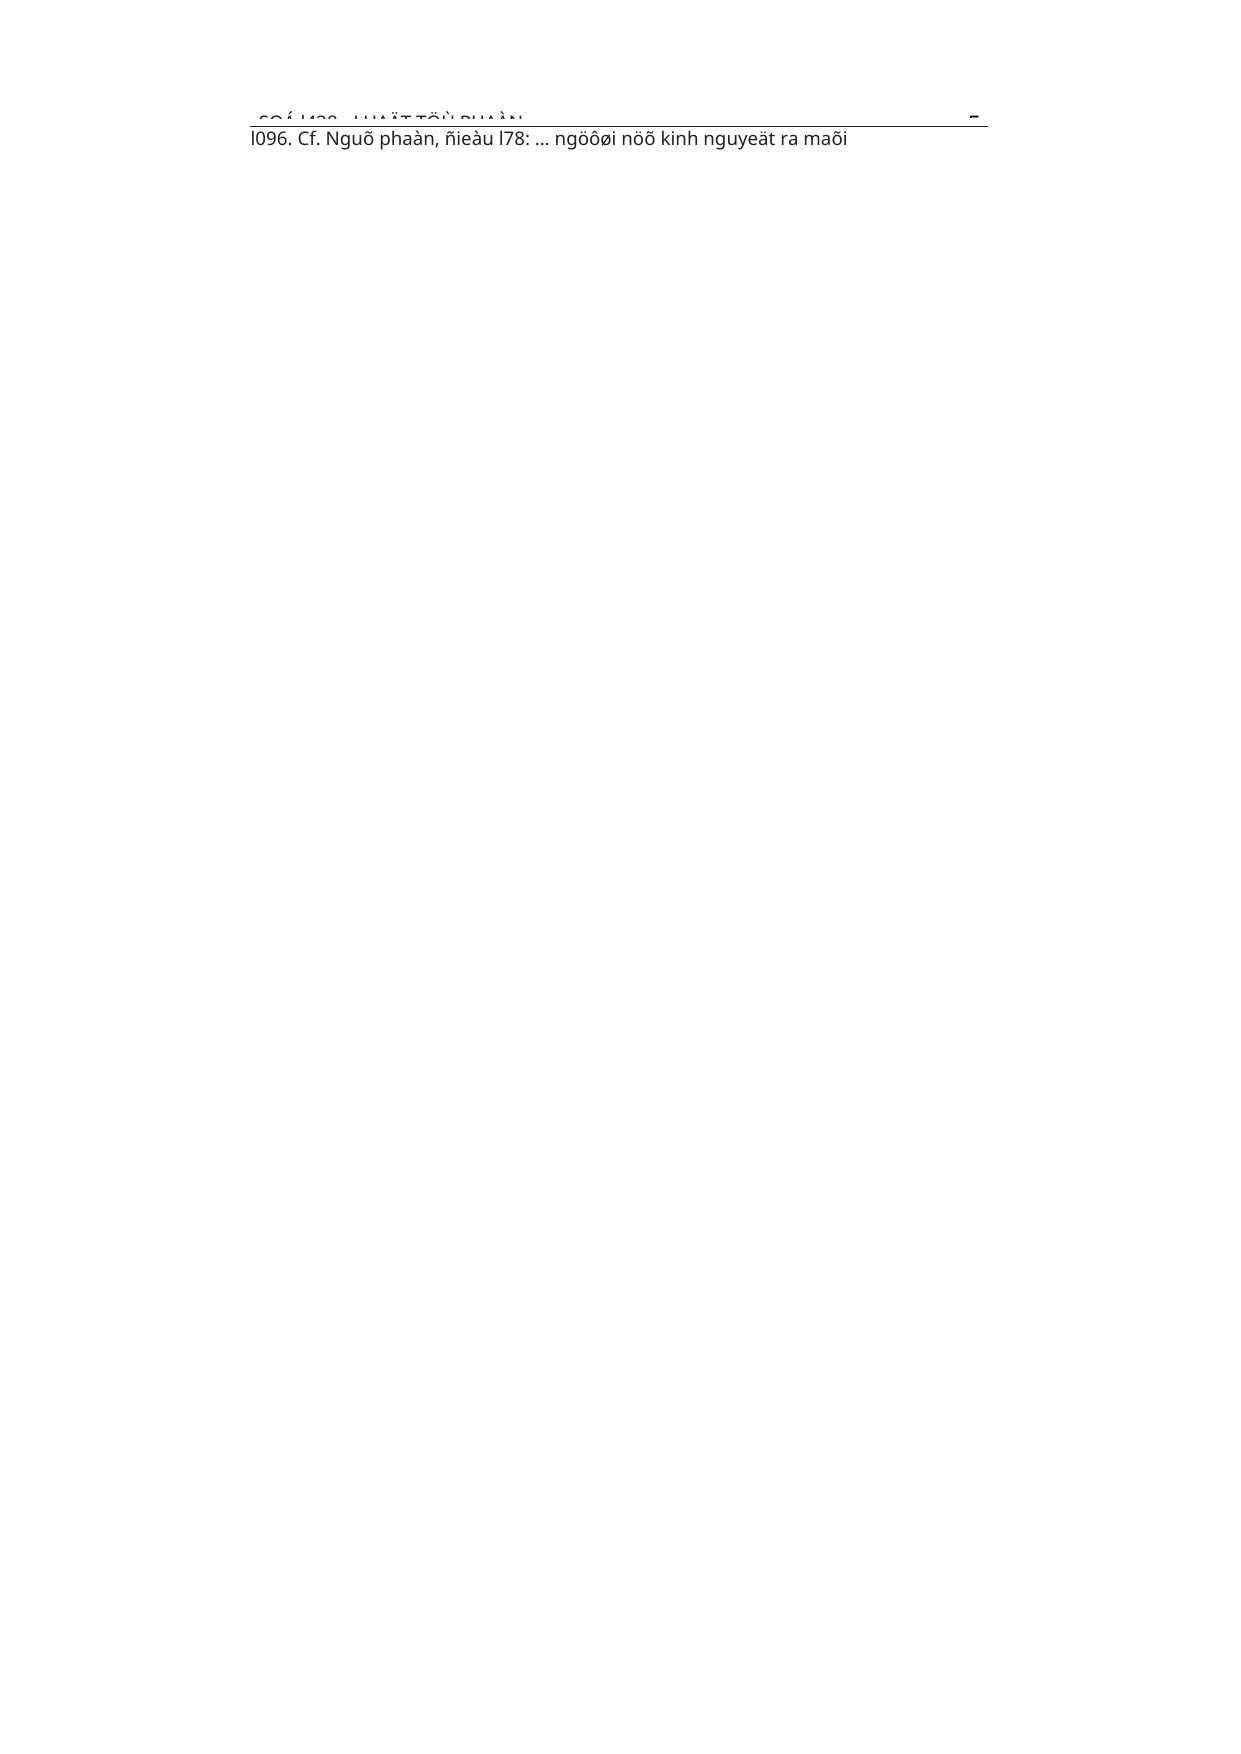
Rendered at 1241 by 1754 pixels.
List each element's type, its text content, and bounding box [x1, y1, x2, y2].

text l096. Cf. Nguõ phaàn, ñieàu l78: … ngöôøi nöõ kinh nguyeät ra maõi [250, 125, 1065, 151]
